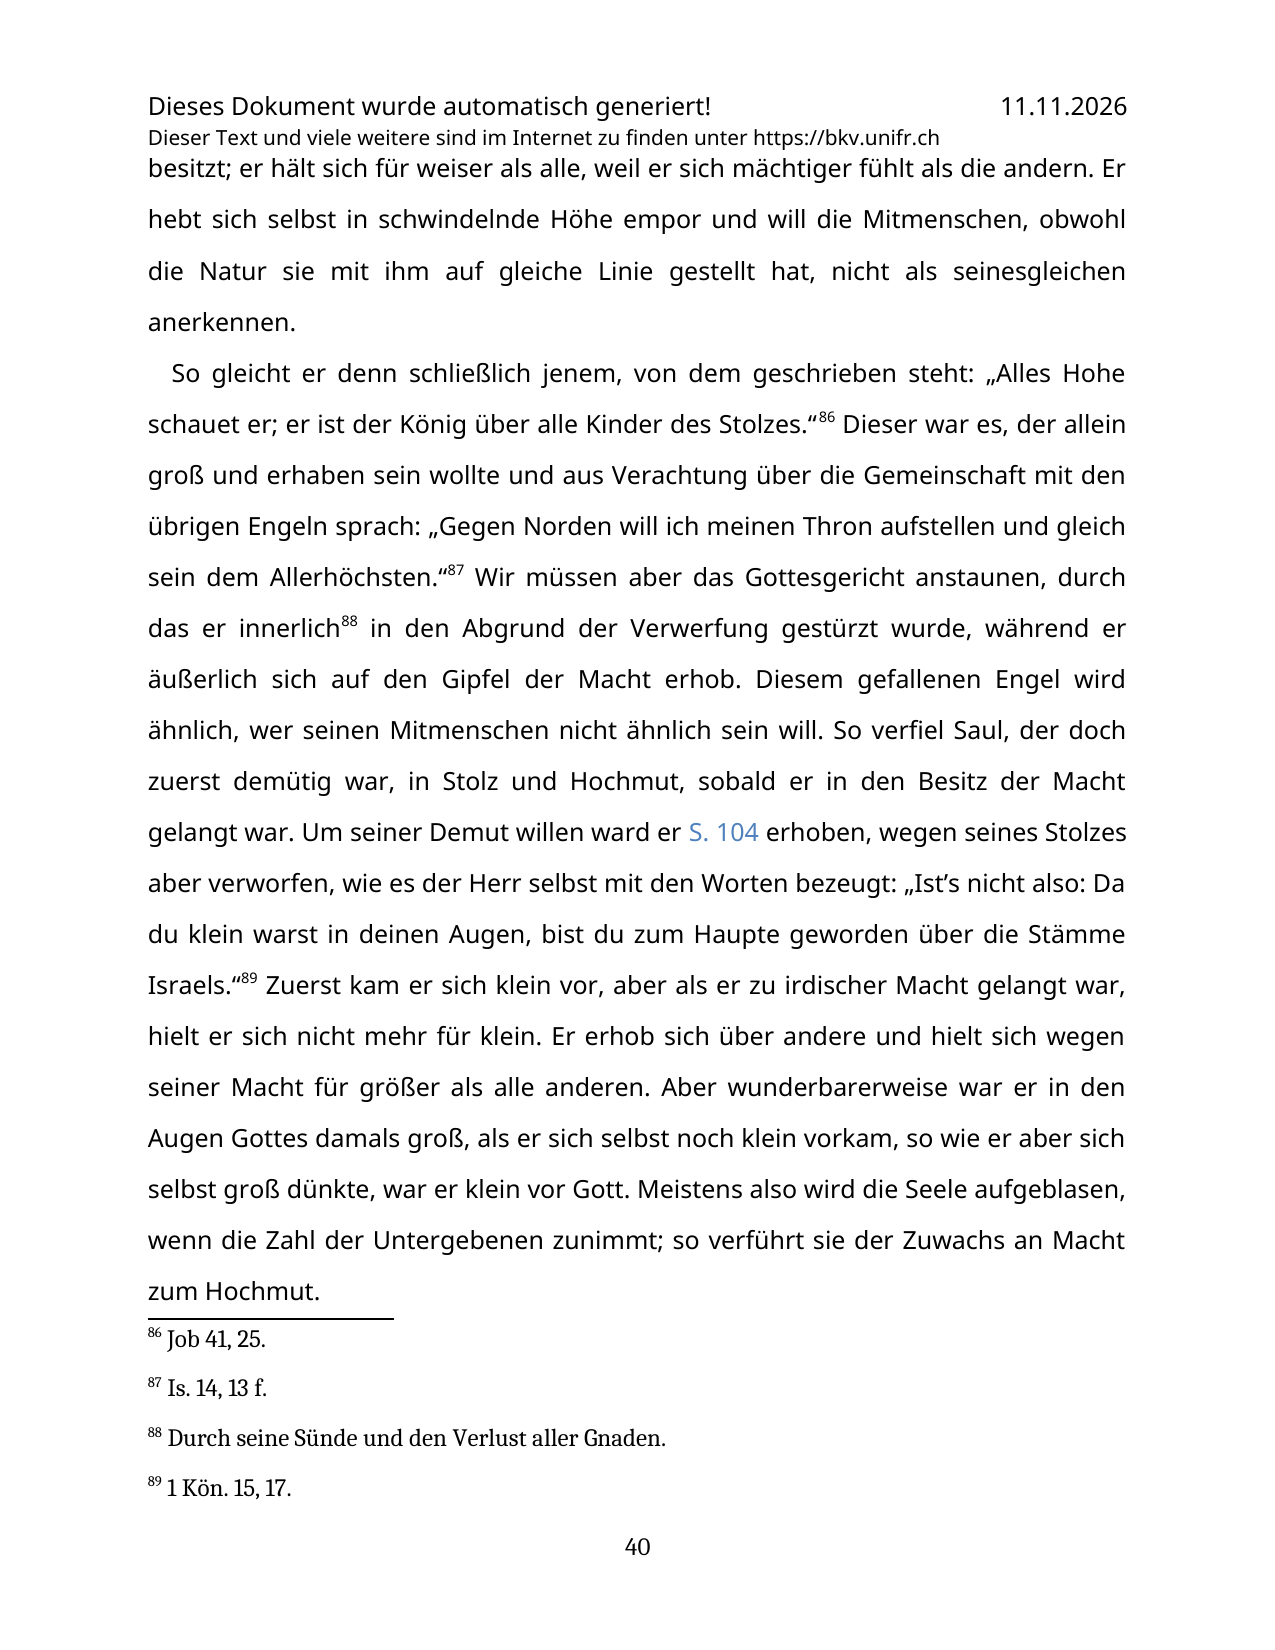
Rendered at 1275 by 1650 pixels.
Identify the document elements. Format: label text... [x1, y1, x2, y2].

text So gleicht er denn schließlich jenem, von dem geschrieben steht: „Alles Hohe schauet er; er ist der König über alle Kinder des Stolzes.“ Dieser war es, der allein groß und erhaben sein wollte und aus Verachtung über die Gemeinschaft mit den übrigen Engeln sprach: „Gegen Norden will ich meinen Thron aufstellen und gleich sein dem Allerhöchsten.“ Wir müssen aber das Gottesgericht anstaunen, durch das er innerlich in den Abgrund der Verwerfung gestürzt wurde, während er äußerlich sich auf den Gipfel der Macht erhob. Diesem gefallenen Engel wird ähnlich, wer seinen Mitmenschen nicht ähnlich sein will. So verfiel Saul, der doch zuerst demütig war, in Stolz und Hochmut, sobald er in den Besitz der Macht gelangt war. Um seiner Demut willen ward er S. 104 erhoben, wegen seines Stolzes aber verworfen, wie es der Herr selbst mit den Worten bezeugt: „Ist’s nicht also: Da du klein warst in deinen Augen, bist du zum Haupte geworden über die Stämme Israels.“ Zuerst kam er sich klein vor, aber als er zu irdischer Macht gelangt war, hielt er sich nicht mehr für klein. Er erhob sich über andere und hielt sich wegen seiner Macht für größer als alle anderen. Aber wunderbarerweise war er in den Augen Gottes damals groß, als er sich selbst noch klein vorkam, so wie er aber sich selbst groß dünkte, war er klein vor Gott. Meistens also wird die Seele aufgeblasen, wenn die Zahl der Untergebenen zunimmt; so verführt sie der Zuwachs an Macht zum Hochmut. [148, 355, 1127, 1308]
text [148, 151, 1127, 338]
